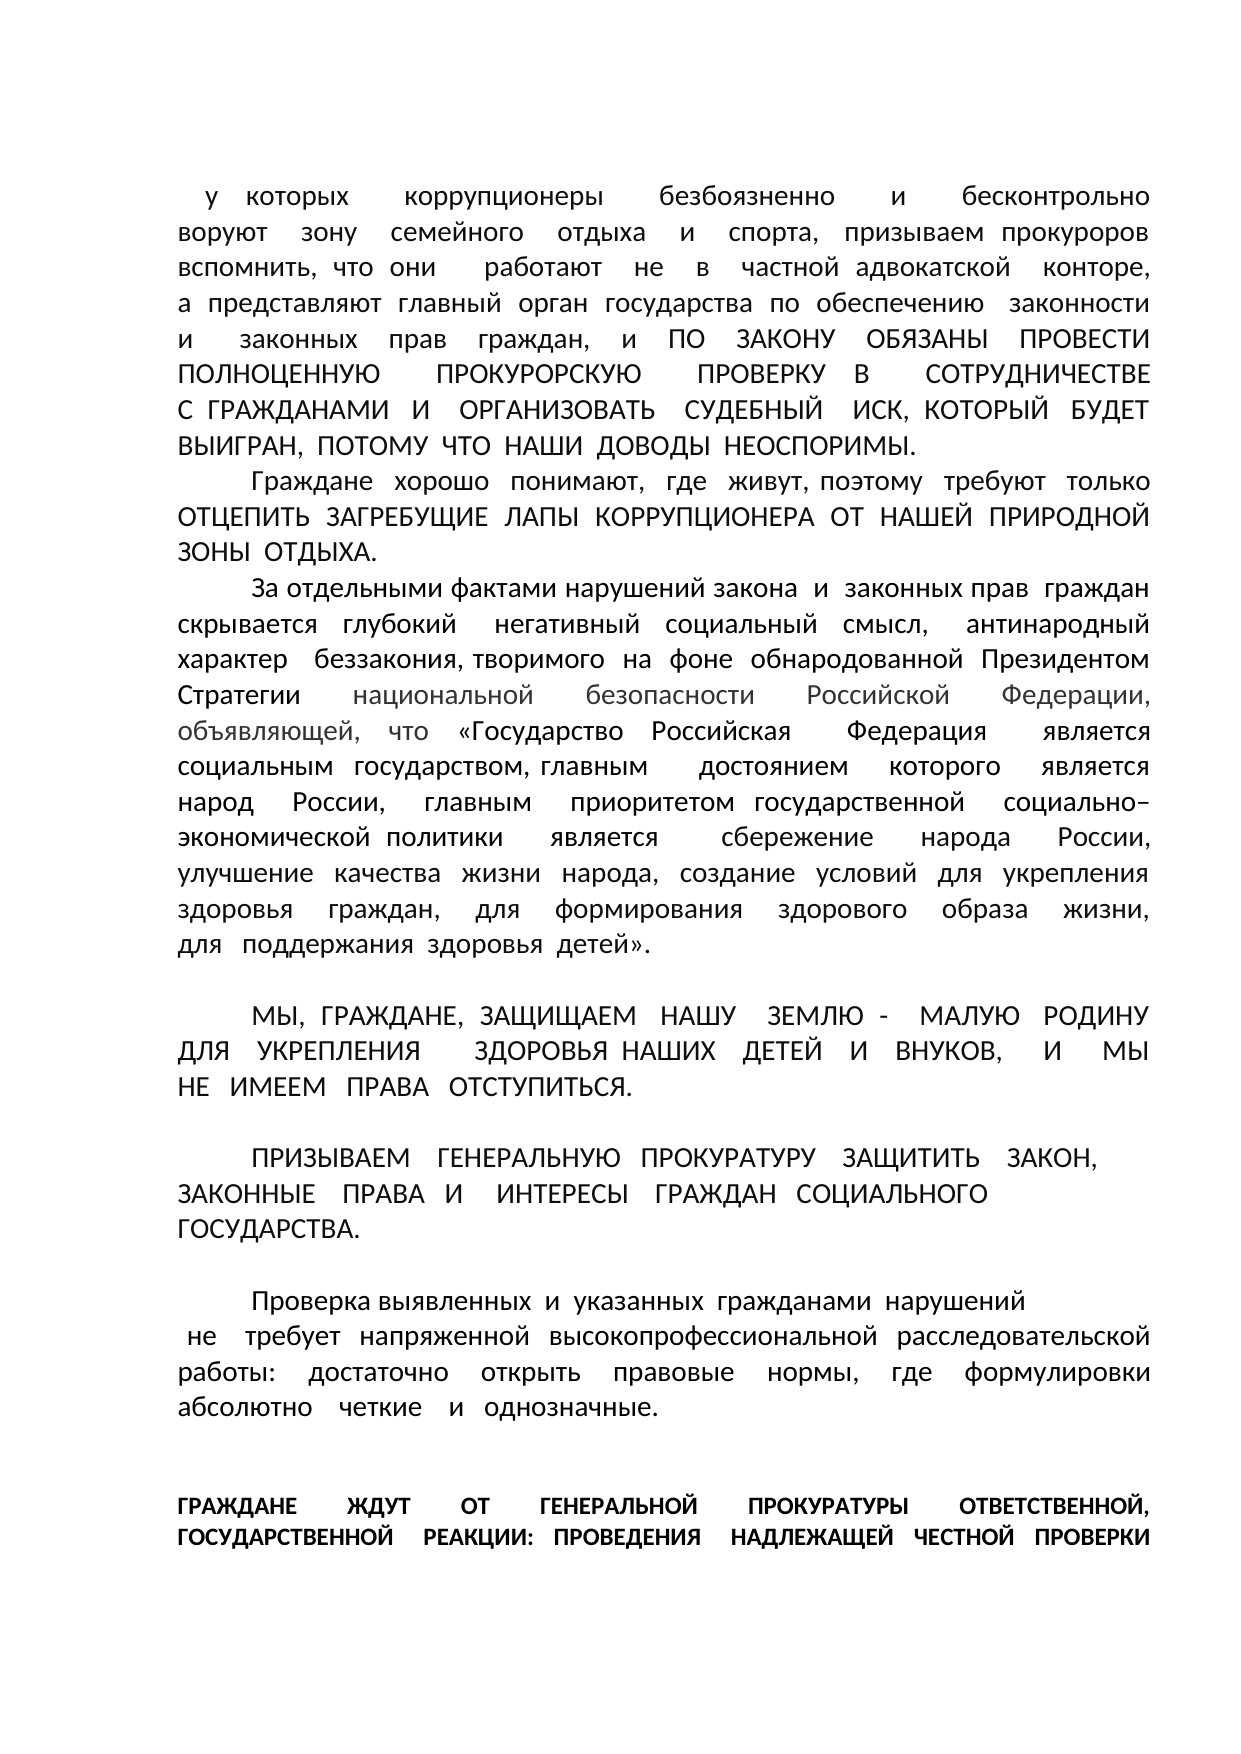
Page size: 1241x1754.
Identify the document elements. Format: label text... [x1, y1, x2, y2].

text ПРИЗЫВАЕМ ГЕНЕРАЛЬНУЮ ПРОКУРАТУРУ ЗАЩИТИТЬ ЗАКОН, ЗАКОННЫЕ ПРАВА И ИНТЕРЕСЫ ГРАЖДАН СОЦИАЛЬНОГО ГОСУДАРСТВА. [177, 1139, 1152, 1246]
text Проверка выявленных и указанных гражданами нарушений [177, 1282, 1152, 1317]
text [177, 1490, 1152, 1551]
text За отдельными фактами нарушений закона и законных прав граждан скрывается глубокий негативный социальный смысл, антинародный характер беззакония, творимого на фоне обнародованной Президентом Стратегии национальной безопасности Российской Федерации, объявляющей, что «Государство Российская Федерация является социальным государством, главным достоянием которого является народ России, главным приоритетом государственной социально–экономической политики является сбережение народа России, улучшение качества жизни народа, создание условий для укрепления здоровья граждан, для формирования здорового образа жизни, для поддержания здоровья детей». [177, 569, 1152, 961]
text МЫ, ГРАЖДАНЕ, ЗАЩИЩАЕМ НАШУ ЗЕМЛЮ - МАЛУЮ РОДИНУ ДЛЯ УКРЕПЛЕНИЯ ЗДОРОВЬЯ НАШИХ ДЕТЕЙ И ВНУКОВ, И МЫ НЕ ИМЕЕМ ПРАВА ОТСТУПИТЬСЯ. [177, 997, 1152, 1103]
text Граждане хорошо понимают, где живут, поэтому требуют только ОТЦЕПИТЬ ЗАГРЕБУЩИЕ ЛАПЫ КОРРУПЦИОНЕРА ОТ НАШЕЙ ПРИРОДНОЙ ЗОНЫ ОТДЫХА. [177, 462, 1152, 569]
text не требует напряженной высокопрофессиональной расследовательской работы: достаточно открыть правовые нормы, где формулировки абсолютно четкие и однозначные. [177, 1317, 1152, 1424]
text у которых коррупционеры безбоязненно и бесконтрольно воруют зону семейного отдыха и спорта, призываем прокуроров вспомнить, что они работают не в частной адвокатской конторе, а представляют главный орган государства по обеспечению законности и законных прав граждан, и ПО ЗАКОНУ ОБЯЗАНЫ ПРОВЕСТИ ПОЛНОЦЕННУЮ ПРОКУРОРСКУЮ ПРОВЕРКУ В СОТРУДНИЧЕСТВЕ С ГРАЖДАНАМИ И ОРГАНИЗОВАТЬ СУДЕБНЫЙ ИСК, КОТОРЫЙ БУДЕТ ВЫИГРАН, ПОТОМУ ЧТО НАШИ ДОВОДЫ НЕОСПОРИМЫ. [177, 177, 1152, 462]
